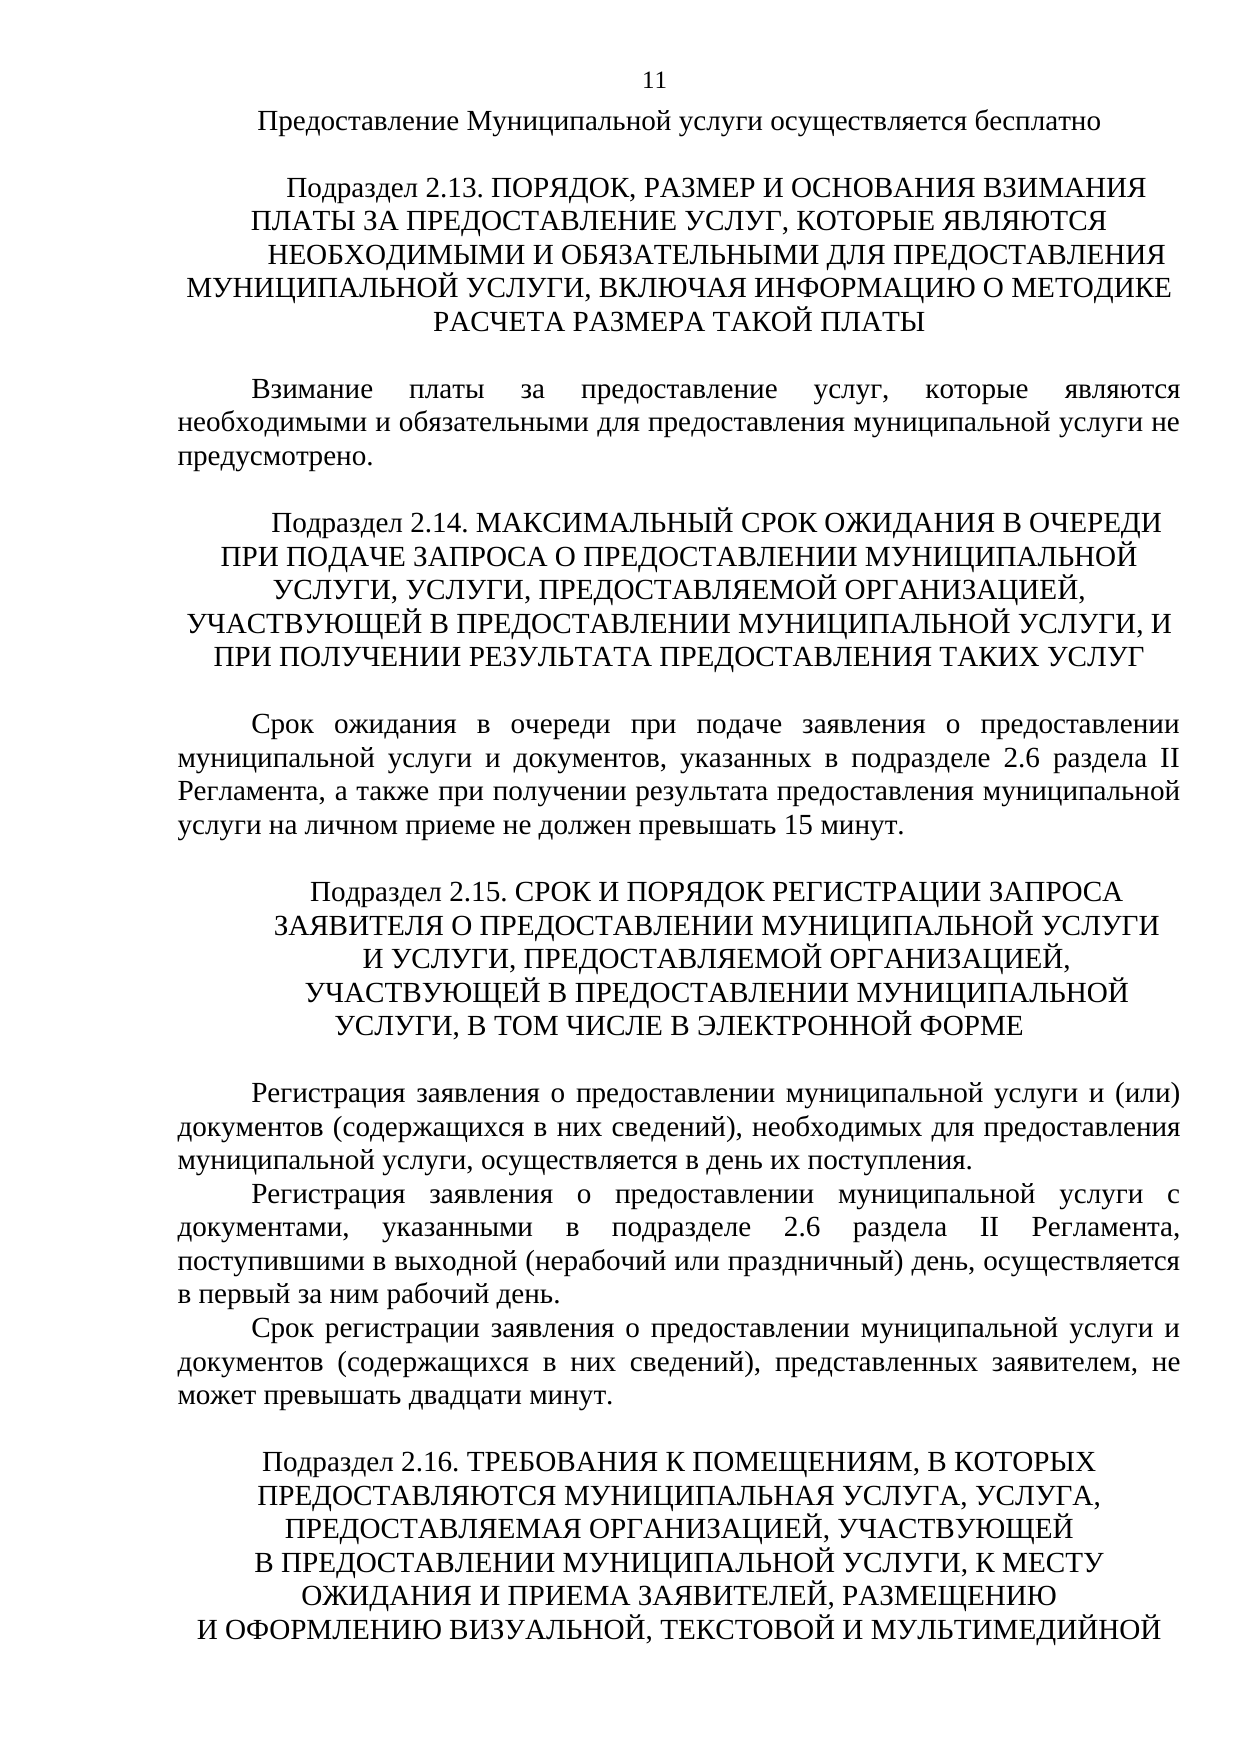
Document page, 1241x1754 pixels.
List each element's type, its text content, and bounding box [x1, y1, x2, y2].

text Подраздел 2.15. СРОК И ПОРЯДОК РЕГИСТРАЦИИ ЗАПРОСА [177, 874, 1181, 908]
text Взимание платы за предоставление услуг, которые являются необходимыми и обязательными для предоставления муниципальной услуги не предусмотрено. [177, 371, 1181, 472]
text Регистрация заявления о предоставлении муниципальной услуги с документами, указанными в подразделе 2.6 раздела II Регламента, поступившими в выходной (нерабочий или праздничный) день, осуществляется в первый за ним рабочий день. [177, 1176, 1181, 1310]
text Подраздел 2.14. МАКСИМАЛЬНЫЙ СРОК ОЖИДАНИЯ В ОЧЕРЕДИ ПРИ ПОДАЧЕ ЗАПРОСА О ПРЕДОСТАВЛЕНИИ МУНИЦИПАЛЬНОЙ УСЛУГИ, УСЛУГИ, ПРЕДОСТАВЛЯЕМОЙ ОРГАНИЗАЦИЕЙ, УЧАСТВУЮЩЕЙ В ПРЕДОСТАВЛЕНИИ МУНИЦИПАЛЬНОЙ УСЛУГИ, И ПРИ ПОЛУЧЕНИИ РЕЗУЛЬТАТА ПРЕДОСТАВЛЕНИЯ ТАКИХ УСЛУГ [177, 505, 1181, 673]
text ОЖИДАНИЯ И ПРИЕМА ЗАЯВИТЕЛЕЙ, РАЗМЕЩЕНИЮ [177, 1578, 1181, 1612]
text ПРЕДОСТАВЛЯЮТСЯ МУНИЦИПАЛЬНАЯ УСЛУГА, УСЛУГА, [177, 1478, 1181, 1511]
text Срок регистрации заявления о предоставлении муниципальной услуги и документов (содержащихся в них сведений), представленных заявителем, не может превышать двадцати минут. [177, 1310, 1181, 1411]
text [177, 1612, 1181, 1646]
text Регистрация заявления о предоставлении муниципальной услуги и (или) документов (содержащихся в них сведений), необходимых для предоставления муниципальной услуги, осуществляется в день их поступления. [177, 1075, 1181, 1176]
text Срок ожидания в очереди при подаче заявления о предоставлении муниципальной услуги и документов, указанных в подразделе 2.6 раздела II Регламента, а также при получении результата предоставления муниципальной услуги на личном приеме не должен превышать 15 минут. [177, 706, 1181, 841]
text Подраздел 2.13. ПОРЯДОК, РАЗМЕР И ОСНОВАНИЯ ВЗИМАНИЯ ПЛАТЫ ЗА ПРЕДОСТАВЛЕНИЕ УСЛУГ, КОТОРЫЕ ЯВЛЯЮТСЯ [177, 170, 1181, 237]
text ЗАЯВИТЕЛЯ О ПРЕДОСТАВЛЕНИИ МУНИЦИПАЛЬНОЙ УСЛУГИ [177, 908, 1181, 941]
text И УСЛУГИ, ПРЕДОСТАВЛЯЕМОЙ ОРГАНИЗАЦИЕЙ, [177, 941, 1181, 975]
text В ПРЕДОСТАВЛЕНИИ МУНИЦИПАЛЬНОЙ УСЛУГИ, К МЕСТУ [177, 1545, 1181, 1578]
text Предоставление Муниципальной услуги осуществляется бесплатно [177, 103, 1181, 136]
text ПРЕДОСТАВЛЯЕМАЯ ОРГАНИЗАЦИЕЙ, УЧАСТВУЮЩЕЙ [177, 1511, 1181, 1545]
text УЧАСТВУЮЩЕЙ В ПРЕДОСТАВЛЕНИИ МУНИЦИПАЛЬНОЙ УСЛУГИ, В ТОМ ЧИСЛЕ В ЭЛЕКТРОННОЙ ФОРМЕ [177, 975, 1181, 1042]
text НЕОБХОДИМЫМИ И ОБЯЗАТЕЛЬНЫМИ ДЛЯ ПРЕДОСТАВЛЕНИЯ МУНИЦИПАЛЬНОЙ УСЛУГИ, ВКЛЮЧАЯ ИНФОРМАЦИЮ О МЕТОДИКЕ РАСЧЕТА РАЗМЕРА ТАКОЙ ПЛАТЫ [177, 237, 1181, 337]
text Подраздел 2.16. ТРЕБОВАНИЯ К ПОМЕЩЕНИЯМ, В КОТОРЫХ [177, 1444, 1181, 1478]
